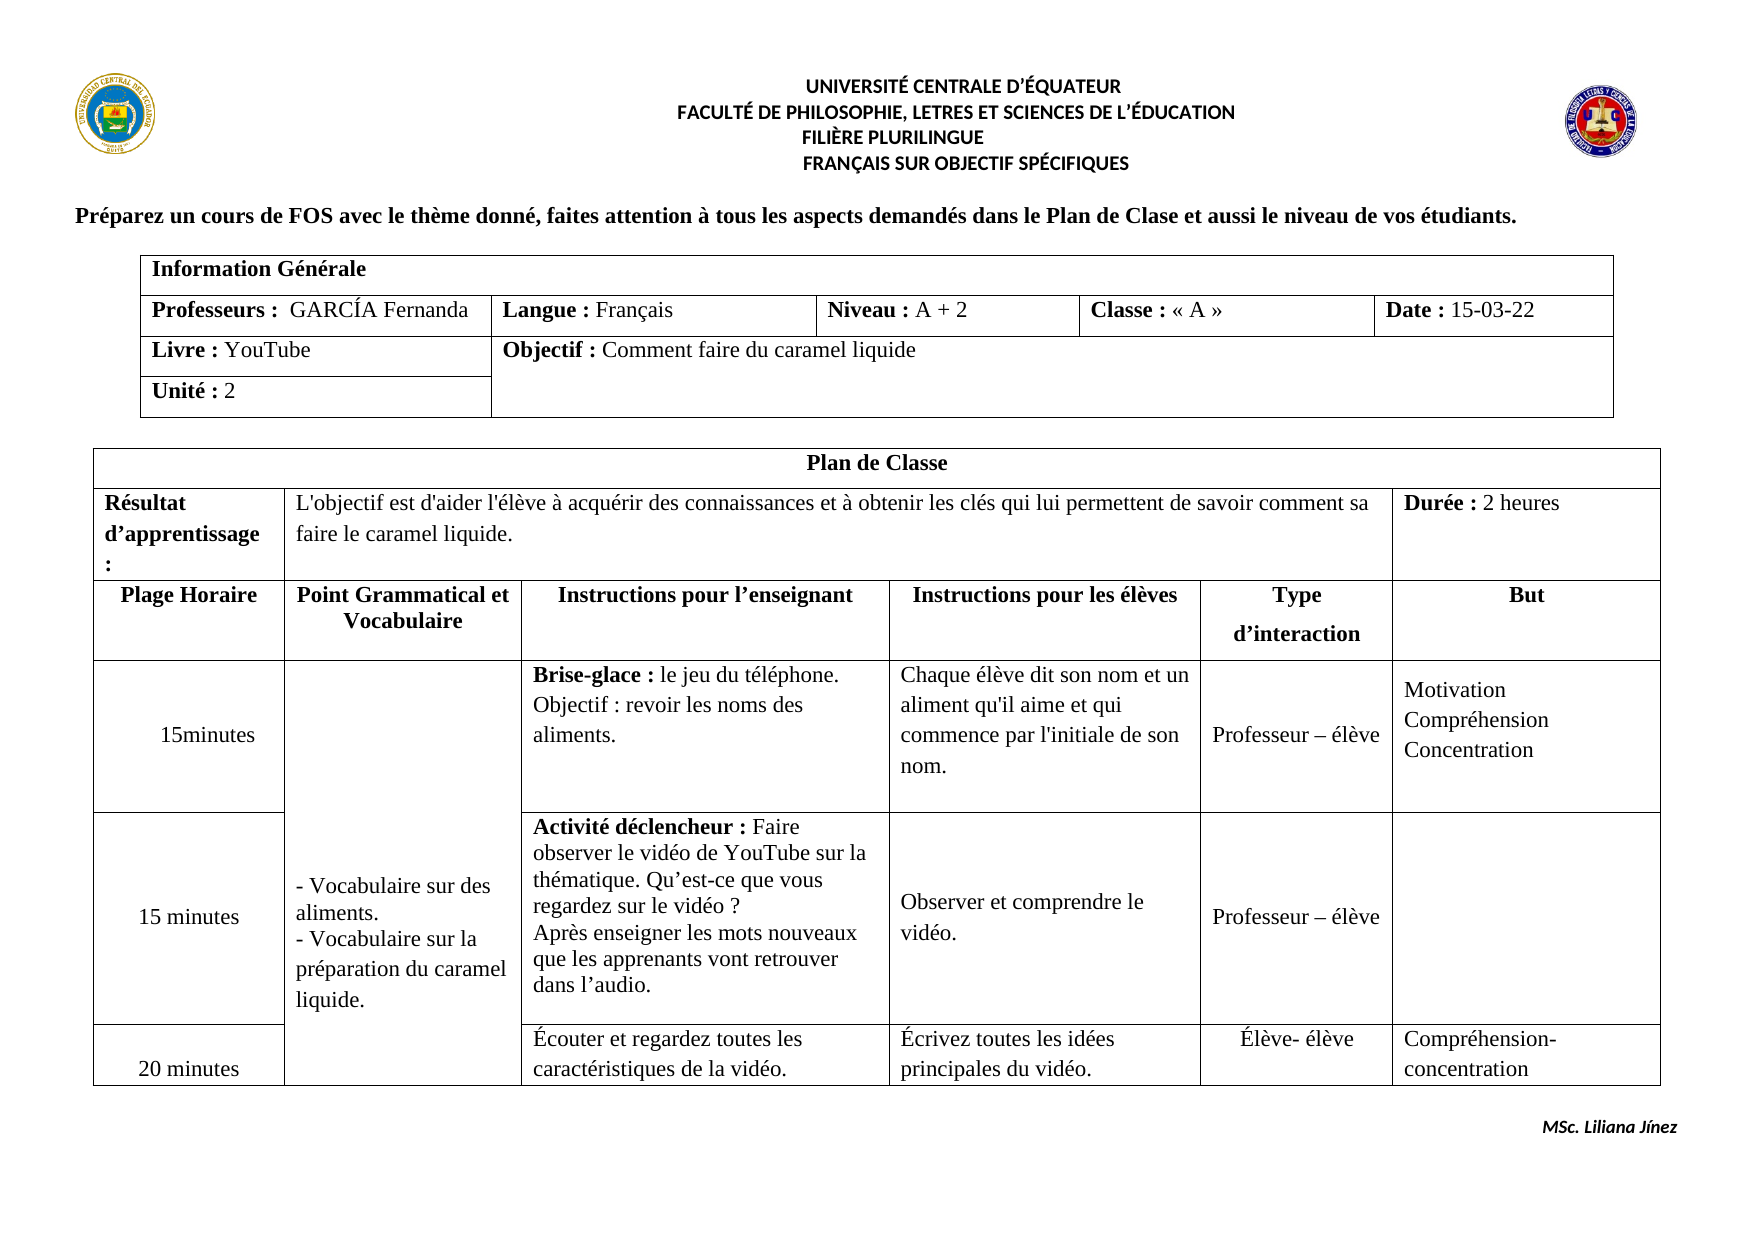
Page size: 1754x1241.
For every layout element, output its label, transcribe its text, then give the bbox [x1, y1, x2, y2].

table_cell Professeur – élève [1201, 813, 1392, 1024]
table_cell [522, 1025, 889, 1085]
table_header Information Générale [141, 256, 1613, 295]
table_cell Classe : « A » [1080, 296, 1374, 336]
table_cell Professeur – élève [1201, 661, 1392, 812]
table_cell Livre : YouTube [141, 337, 491, 376]
table_cell Objectif : Comment faire du caramel liquide [492, 337, 1613, 417]
table_cell Type d’interaction [1201, 581, 1392, 660]
table_cell 20 minutes [94, 1025, 284, 1085]
table_cell Instructions pour les élèves [890, 581, 1200, 660]
table_cell Observer et comprendre le vidéo. [890, 813, 1200, 1024]
table_cell Date : 15-03-22 [1375, 296, 1613, 336]
table_cell Niveau : A + 2 [817, 296, 1079, 336]
table_cell L'objectif est d'aider l'élève à acquérir des connaissances et à obtenir les clés qui lui permettent de savoir comment sa faire le caramel liquide. [285, 489, 1392, 580]
table_cell Élève- élève [1201, 1025, 1392, 1085]
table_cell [1393, 1025, 1660, 1085]
table_cell Unité : 2 [141, 377, 491, 417]
text Préparez un cours de FOS avec le thème donné, faites attention à tous les aspects demandés dans le Plan de Clase et aussi le niveau de vos étudiants. [75, 202, 1679, 228]
table_cell 15 minutes [94, 813, 284, 1024]
table_cell Plage Horaire [94, 581, 284, 660]
table_cell But [1393, 581, 1660, 660]
table_cell Professeurs : GARCÍA Fernanda [141, 296, 491, 336]
table_cell [1393, 813, 1660, 1024]
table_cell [890, 1025, 1200, 1085]
table_cell Brise-glace : le jeu du téléphone. Objectif : revoir les noms des aliments. [522, 661, 889, 812]
table_cell 15minutes [94, 661, 284, 812]
table_cell Durée : 2 heures [1393, 489, 1660, 580]
table_cell - Vocabulaire sur des aliments. - Vocabulaire sur la préparation du caramel liquide. [285, 661, 521, 1085]
table_cell Langue : Français [492, 296, 816, 336]
picture [75, 73, 155, 154]
table_cell Chaque élève dit son nom et un aliment qu'il aime et qui commence par l'initiale de son nom. [890, 661, 1200, 812]
table_cell Instructions pour l’enseignant [522, 581, 889, 660]
table_header Plan de Classe [94, 449, 1660, 488]
table_cell Activité déclencheur : Faire observer le vidéo de YouTube sur la thématique. Qu’est-ce que vous regardez sur le vidéo ? Après enseigner les mots nouveaux que les apprenants vont retrouver dans l’audio. [522, 813, 889, 1024]
picture [1547, 79, 1654, 158]
table_cell Point Grammatical et Vocabulaire [285, 581, 521, 660]
table_cell Résultat d’apprentissage : [94, 489, 284, 580]
table_cell Motivation Compréhension Concentration [1393, 661, 1660, 812]
